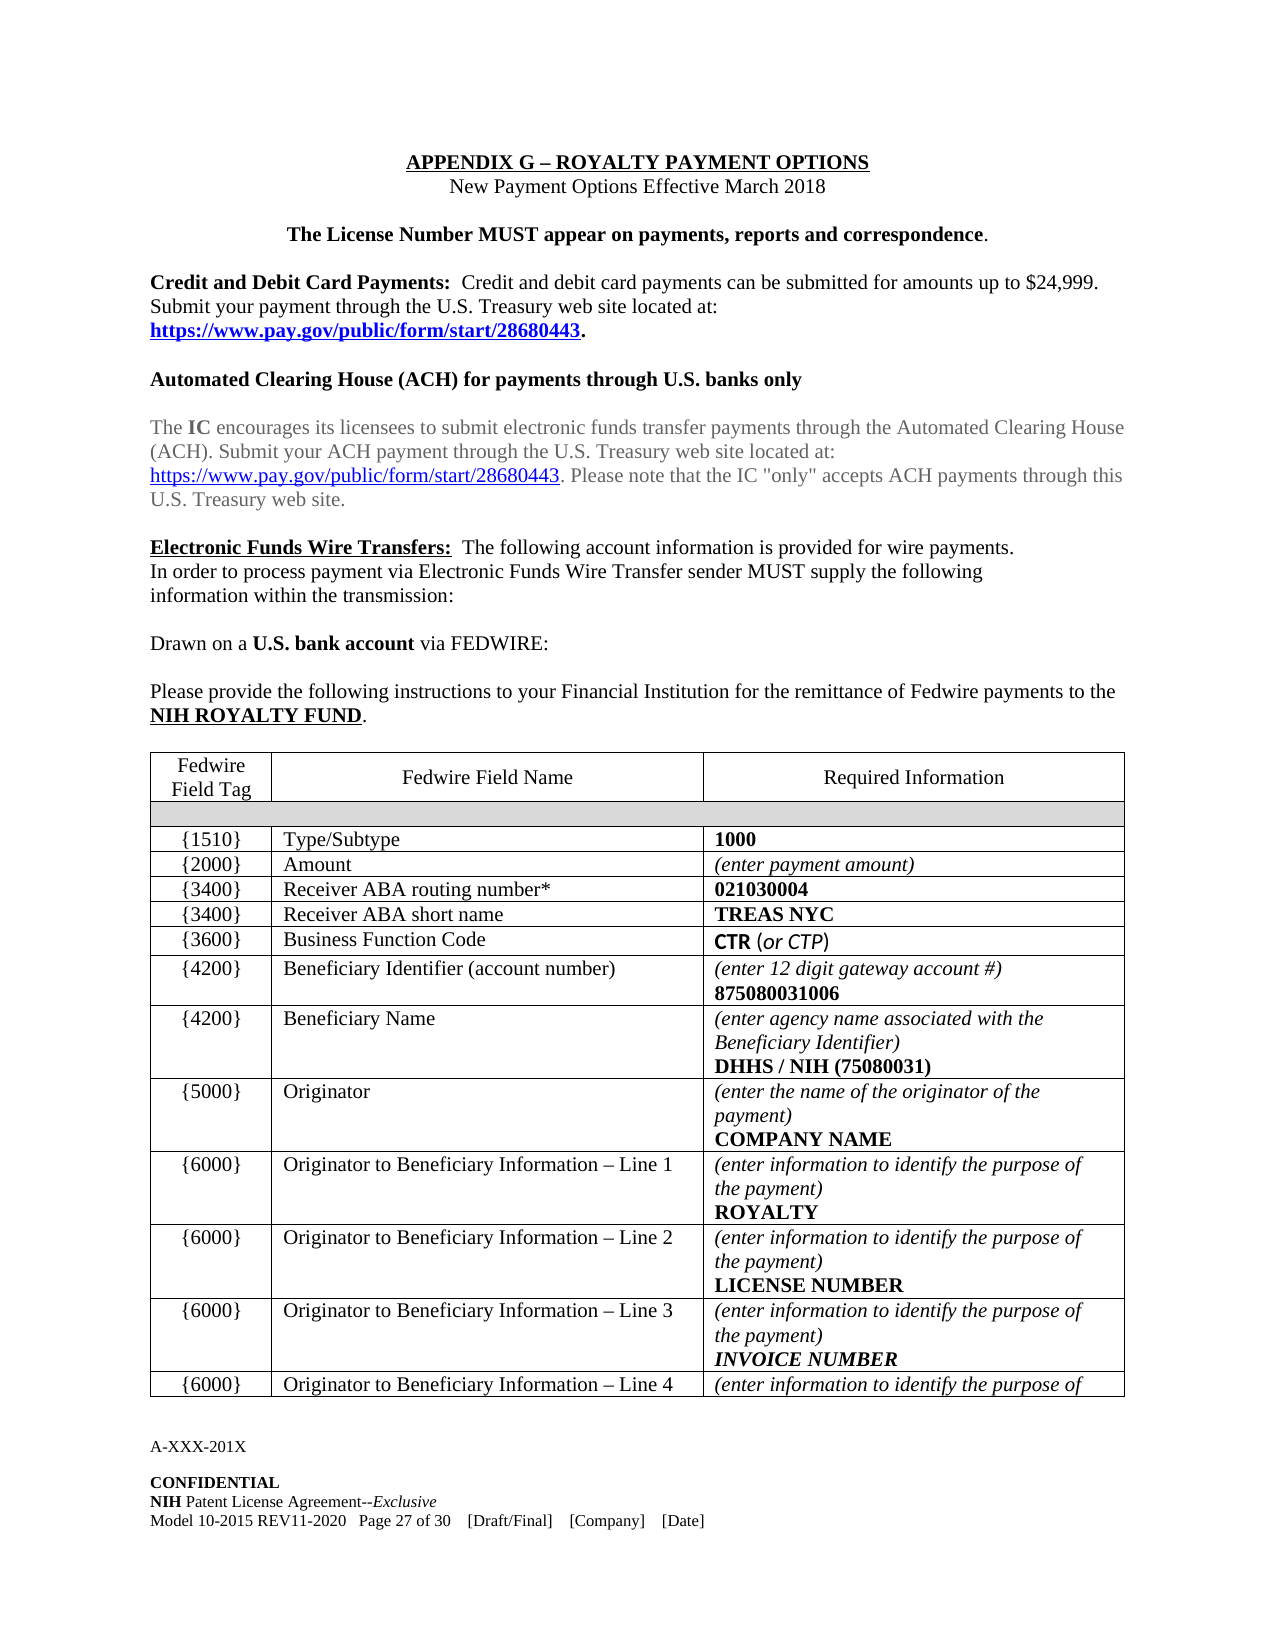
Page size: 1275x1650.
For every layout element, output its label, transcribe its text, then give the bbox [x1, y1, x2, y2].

table_cell (enter the name of the originator of the payment) COMPANY NAME [704, 1079, 1124, 1151]
table_cell {5000} [151, 1079, 271, 1151]
text Electronic Funds Wire Transfers: The following account information is provided for wire payments. In order to process payment via Electronic Funds Wire Transfer sender MUST supply the following information within the transmission: [150, 535, 1041, 607]
table_cell (enter information to identify the purpose of the payment) LICENSE NUMBER [704, 1225, 1124, 1297]
text The IC encourages its licensees to submit electronic funds transfer payments through the Automated Clearing House (ACH). Submit your ACH payment through the U.S. Treasury web site located at: https://www.pay.gov/public/form/start/28680443. Please note that the IC "only" accepts ACH payments through this U.S. Treasury web site. [150, 415, 1125, 511]
table_header Required Information [704, 753, 1124, 801]
table_cell (enter agency name associated with the Beneficiary Identifier) DHHS / NIH (75080031) [704, 1006, 1124, 1078]
table_cell Business Function Code [272, 927, 703, 955]
table_cell {6000} [151, 1299, 271, 1371]
table_cell Type/Subtype [272, 827, 703, 851]
table_cell {3400} [151, 902, 271, 926]
table_cell Beneficiary Identifier (account number) [272, 956, 703, 1004]
table_cell 1000 [704, 827, 1124, 851]
table_cell (enter 12 digit gateway account #) 875080031006 [704, 956, 1124, 1004]
table_cell Receiver ABA short name [272, 902, 703, 926]
table_cell 021030004 [704, 877, 1124, 901]
table_cell (enter information to identify the purpose of the payment) INVOICE NUMBER [704, 1299, 1124, 1371]
text New Payment Options Effective March 2018 [150, 174, 1125, 198]
table_cell {1510} [151, 827, 271, 851]
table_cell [272, 1372, 703, 1396]
table_cell {3600} [151, 927, 271, 955]
table_cell Amount [272, 852, 703, 876]
table_cell {6000} [151, 1372, 271, 1396]
table_cell (enter payment amount) [704, 852, 1124, 876]
table_cell CTR (or CTP) [704, 927, 1124, 955]
table_cell {2000} [151, 852, 271, 876]
table_cell {6000} [151, 1152, 271, 1224]
table_cell {3400} [151, 877, 271, 901]
table_cell TREAS NYC [704, 902, 1124, 926]
table_cell (enter information to identify the purpose of the payment) ROYALTY [704, 1152, 1124, 1224]
table_cell Originator to Beneficiary Information – Line 2 [272, 1225, 703, 1297]
table_cell Originator [272, 1079, 703, 1151]
table_cell {4200} [151, 956, 271, 1004]
text Credit and Debit Card Payments: Credit and debit card payments can be submitted for amounts up to $24,999. Submit your payment through the U.S. Treasury web site located at: https://www.pay.gov/public/form/start/28680443. [150, 270, 1125, 342]
table_cell Originator to Beneficiary Information – Line 1 [272, 1152, 703, 1224]
text The License Number MUST appear on payments, reports and correspondence. [150, 222, 1125, 246]
table_header Fedwire Field Name [272, 753, 703, 801]
table_cell {6000} [151, 1225, 271, 1297]
table_cell Originator to Beneficiary Information – Line 3 [272, 1299, 703, 1371]
table_header Fedwire Field Tag [151, 753, 271, 801]
table_cell [151, 802, 1124, 826]
table_cell Receiver ABA routing number* [272, 877, 703, 901]
text Please provide the following instructions to your Financial Institution for the remittance of Fedwire payments to the NIH ROYALTY FUND. [150, 679, 1125, 727]
title Appendix G – Royalty Payment Options [150, 150, 1125, 174]
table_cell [704, 1372, 1124, 1396]
text Automated Clearing House (ACH) for payments through U.S. banks only [150, 367, 1125, 391]
table_cell {4200} [151, 1006, 271, 1078]
text Drawn on a U.S. bank account via FEDWIRE: [150, 631, 1125, 655]
table_cell Beneficiary Name [272, 1006, 703, 1078]
